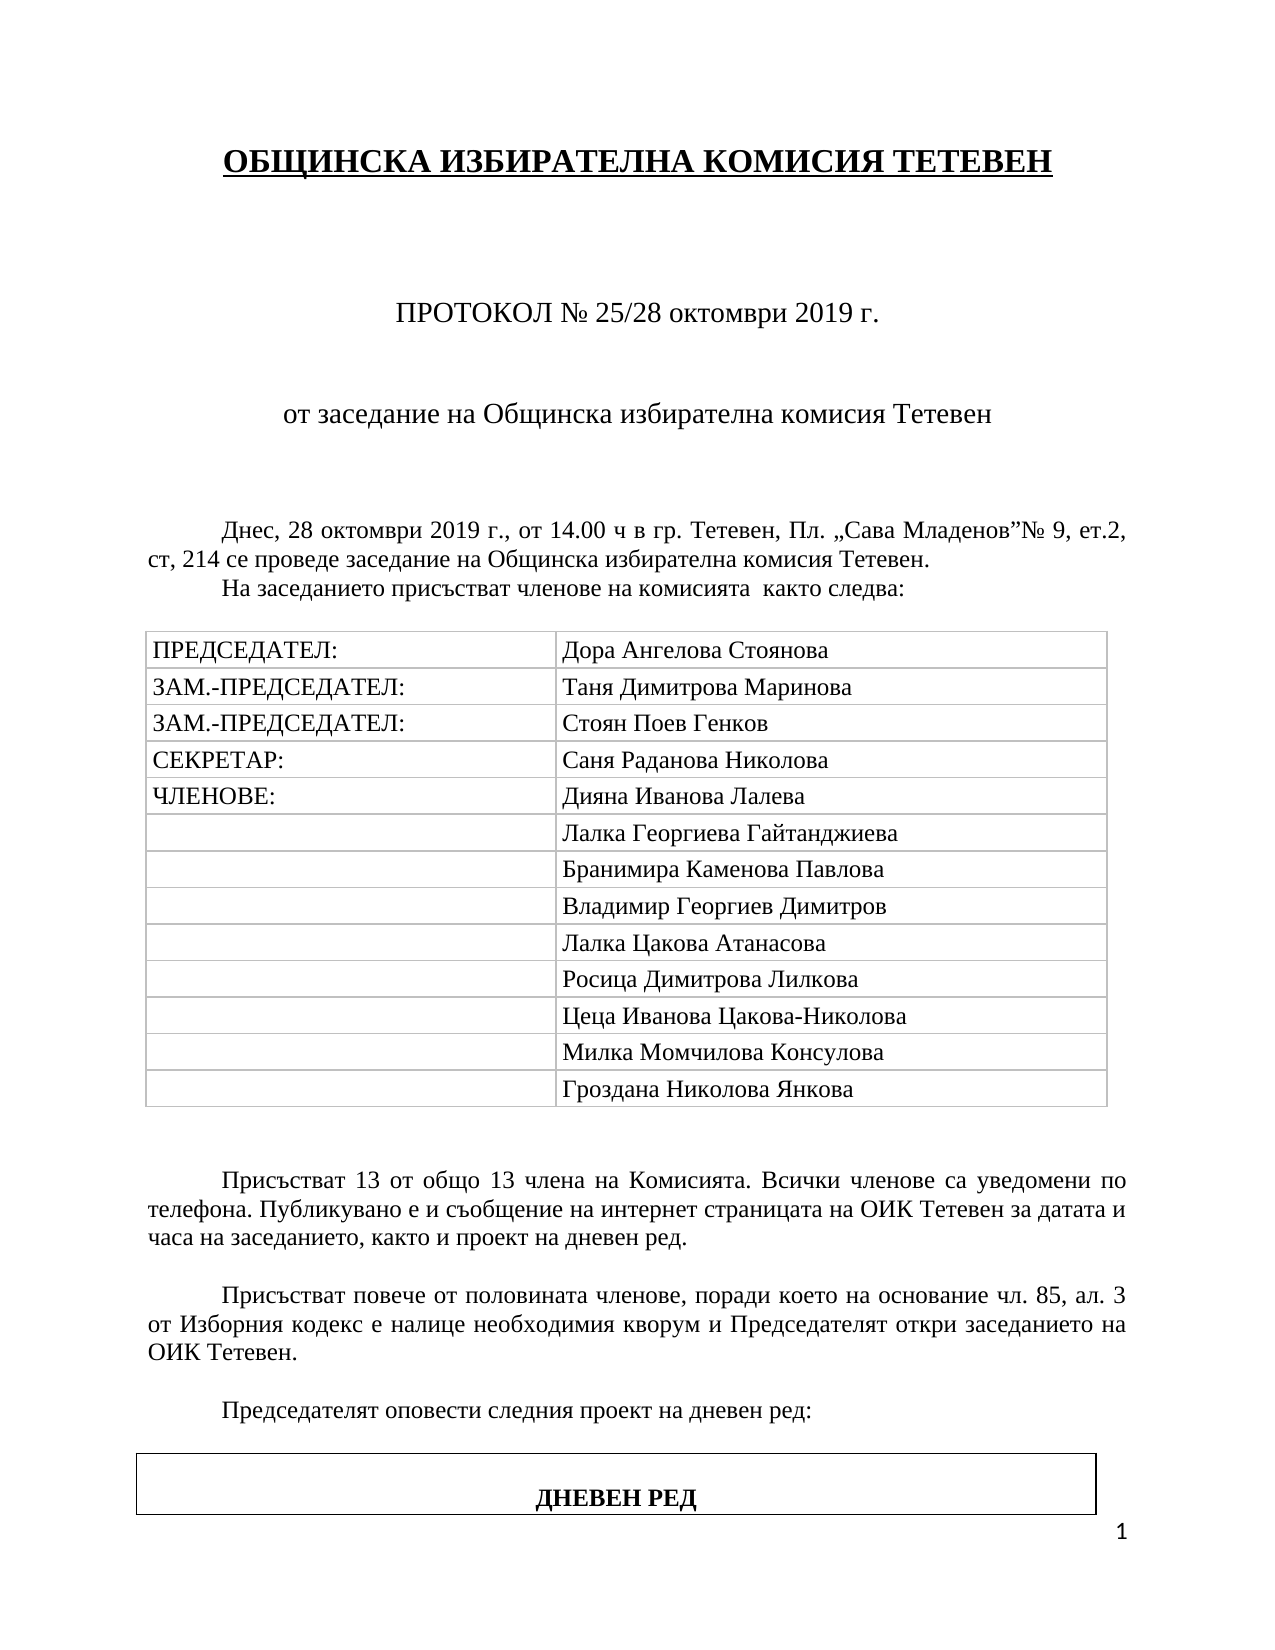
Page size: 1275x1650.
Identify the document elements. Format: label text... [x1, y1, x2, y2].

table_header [137, 1454, 1095, 1514]
table_header ПРЕДСЕДАТЕЛ: [147, 632, 555, 667]
table_cell ЧЛЕНОВЕ: [147, 778, 555, 813]
table_cell Лалка Георгиева Гайтанджиева [557, 815, 1106, 850]
text Присъстват 13 от общо 13 члена на Комисията. Всички членове са уведомени по телефона. Публикувано е и съобщение на интернет страницата на ОИК Тетевен за датата и часа на заседанието, както и проект на дневен ред. [148, 1165, 1127, 1251]
table_cell [147, 961, 555, 996]
table_cell [147, 1034, 555, 1069]
table_cell [147, 815, 555, 850]
table_cell СЕКРЕТАР: [147, 742, 555, 777]
table_cell Цеца Иванова Цакова-Николова [557, 998, 1106, 1033]
table_cell Стоян Поев Генков [557, 705, 1106, 740]
table_cell Милка Момчилова Консулова [557, 1034, 1106, 1069]
text ОБЩИНСКА ИЗБИРАТЕЛНА КОМИСИЯ ТЕТЕВЕН [148, 142, 1127, 180]
table_cell Росица Димитрова Лилкова [557, 961, 1106, 996]
table_cell [147, 1071, 555, 1106]
table_cell Владимир Георгиев Димитров [557, 888, 1106, 923]
table_cell Таня Димитрова Маринова [557, 669, 1106, 704]
table_cell ЗАМ.-ПРЕДСЕДАТЕЛ: [147, 705, 555, 740]
table_cell Гроздана Николова Янкова [557, 1071, 1106, 1106]
table_header Дора Ангелова Стоянова [557, 632, 1106, 667]
table_cell [147, 888, 555, 923]
text Днес, 28 октомври 2019 г., от 14.00 ч в гр. Тетевен, Пл. „Сава Младенов”№ 9, ет.2, ст, 214 се проведе заседание на Общинска избирателна комисия Тетевен. [148, 516, 1127, 573]
text Присъстват повече от половината членове, поради което на основание чл. 85, ал. 3 от Изборния кодекс е налице необходимия кворум и Председателят откри заседанието на ОИК Тетевен. [148, 1280, 1127, 1366]
table_cell ЗАМ.-ПРЕДСЕДАТЕЛ: [147, 669, 555, 704]
table_cell Дияна Иванова Лалева [557, 778, 1106, 813]
text На заседанието присъстват членове на комисията както следва: [148, 573, 1127, 602]
text Председателят оповести следния проект на дневен ред: [148, 1395, 1127, 1424]
table_cell Бранимира Каменова Павлова [557, 852, 1106, 886]
table_cell Лалка Цакова Атанасова [557, 925, 1106, 959]
text от заседание на Общинска избирателна комисия Тетевен [148, 396, 1127, 429]
table_cell [147, 852, 555, 886]
table_cell [147, 998, 555, 1033]
table_cell Саня Раданова Николова [557, 742, 1106, 777]
table_cell [147, 925, 555, 959]
text ПРОТОКОЛ № 25/28 октомври 2019 г. [148, 295, 1127, 329]
